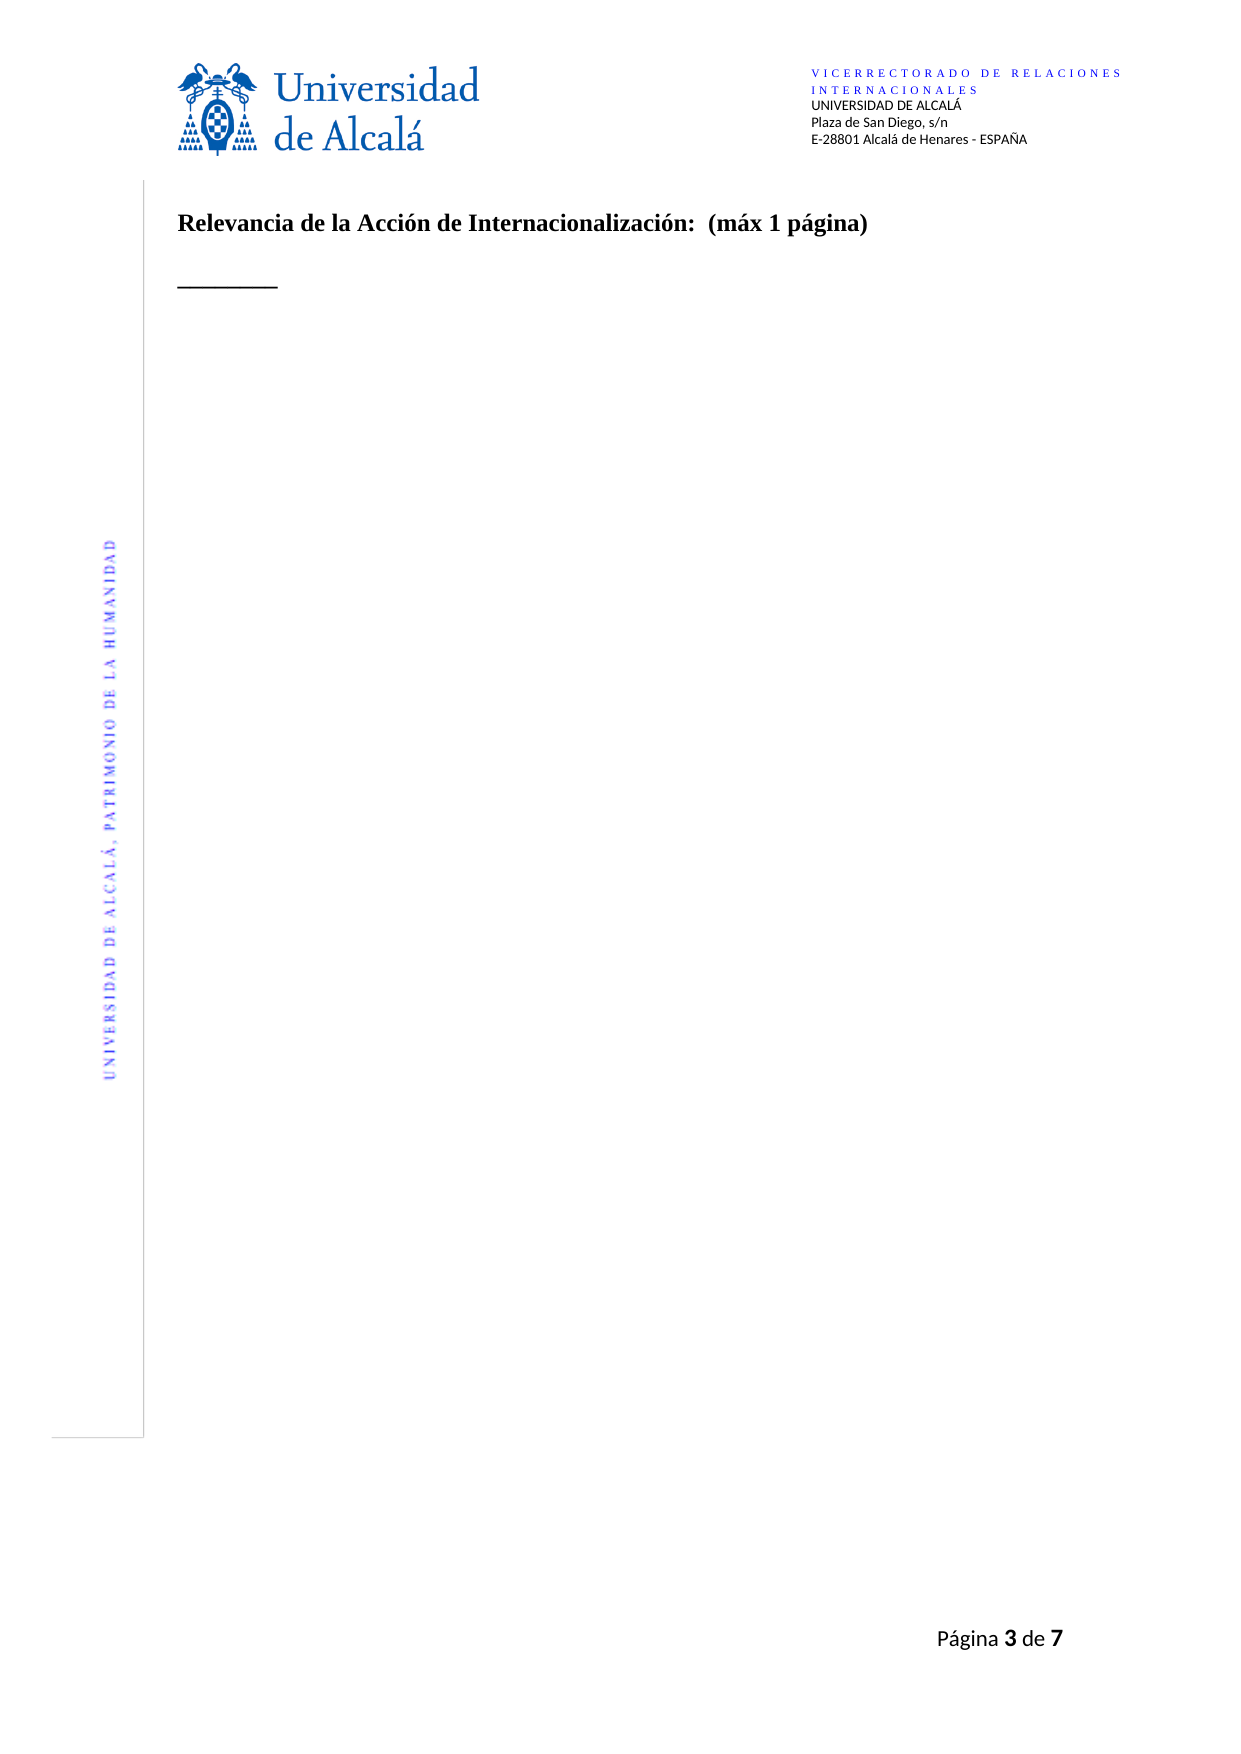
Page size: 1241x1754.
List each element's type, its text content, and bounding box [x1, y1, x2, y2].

subtitle Relevancia de la Acción de Internacionalización: (máx 1 página) [177, 208, 1063, 237]
picture [51, 180, 148, 1443]
text ________ [177, 262, 1063, 291]
